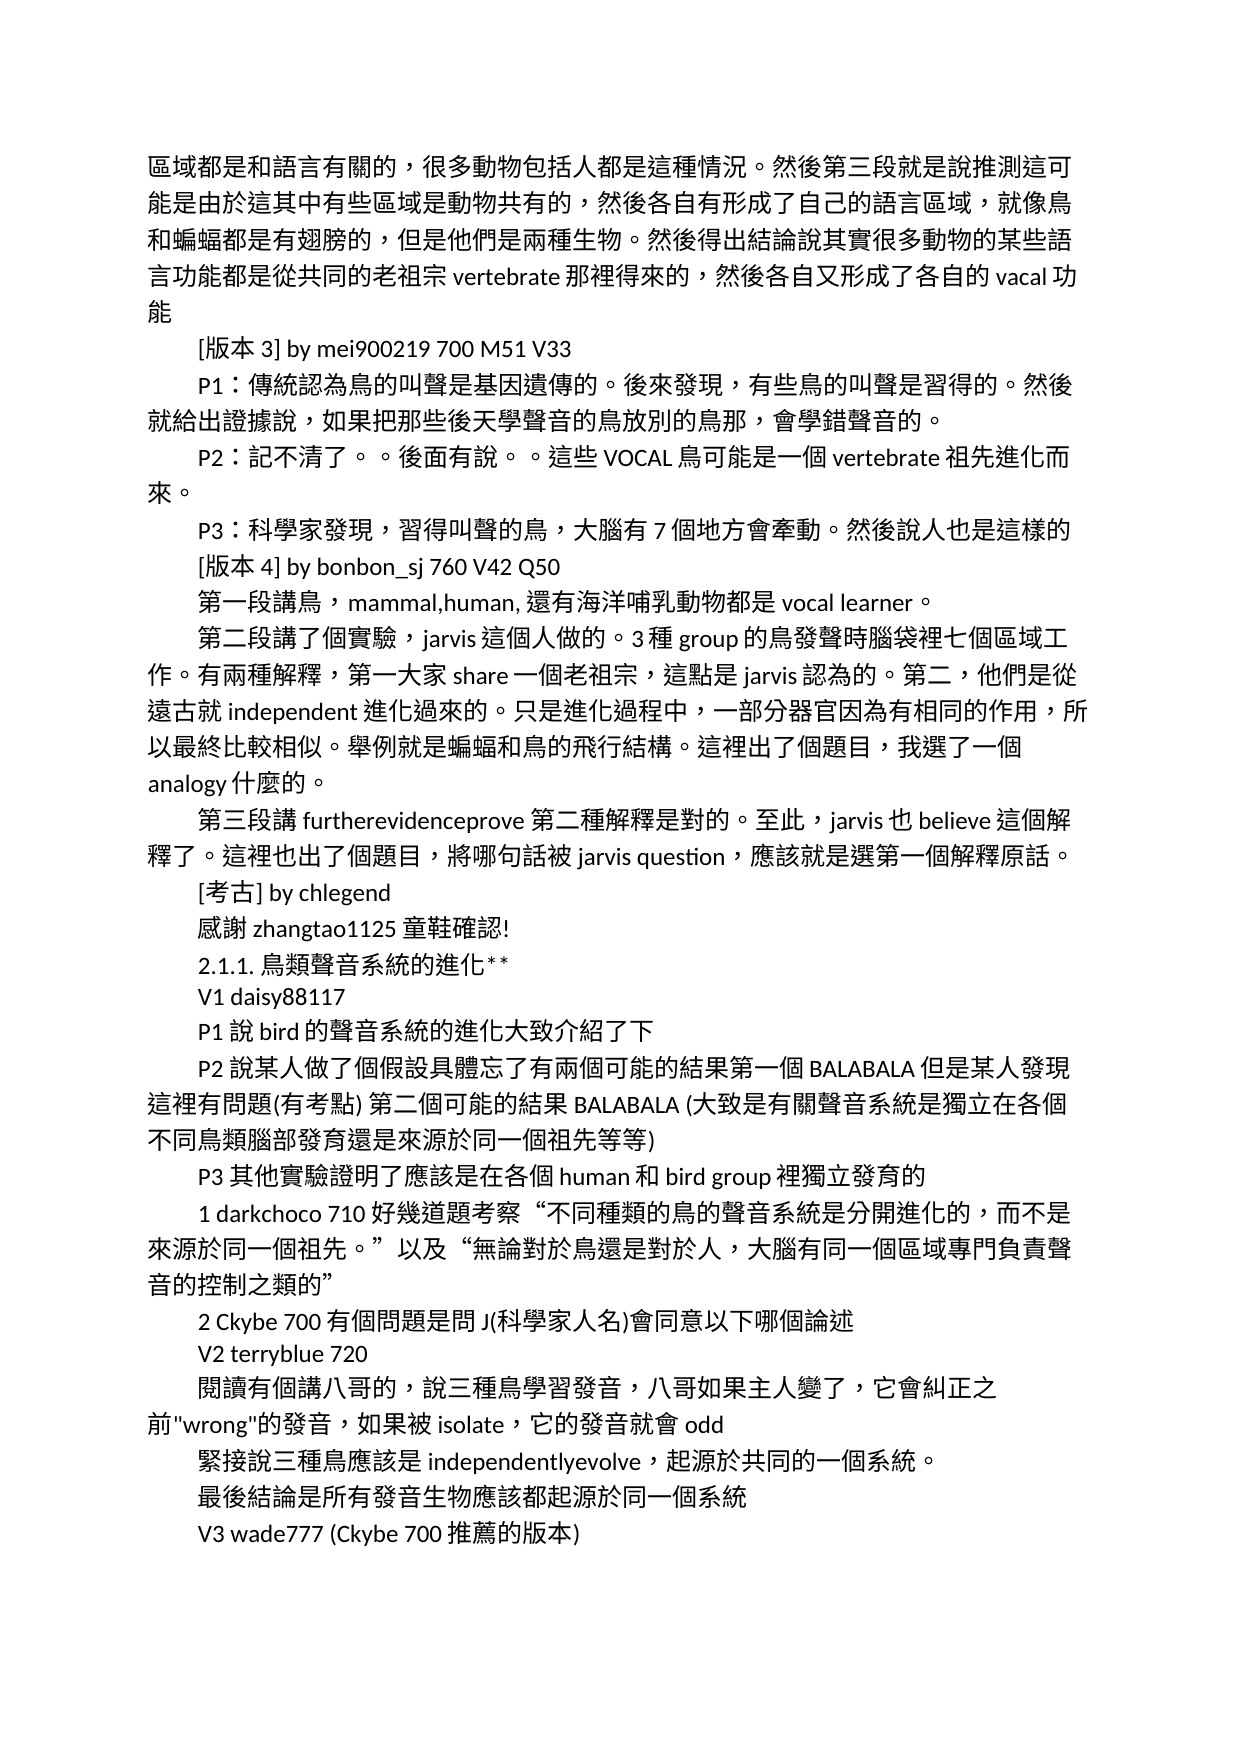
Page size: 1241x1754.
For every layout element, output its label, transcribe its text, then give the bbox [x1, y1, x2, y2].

text 2.1.1. 鳥類聲音系統的進化** [148, 945, 1093, 981]
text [148, 148, 1093, 329]
text 閱讀有個講八哥的，說三種鳥學習發音，八哥如果主人變了，它會糾正之前"wrong"的發音，如果被isolate，它的發音就會odd [148, 1369, 1093, 1441]
text 2 Ckybe 700有個問題是問J(科學家人名)會同意以下哪個論述 [148, 1302, 1093, 1338]
text P2：記不清了。。後面有說。。這些VOCAL鳥可能是一個vertebrate祖先進化而來。 [148, 438, 1093, 510]
text 第三段講furtherevidenceprove第二種解釋是對的。至此，jarvis也believe這個解釋了。這裡也出了個題目，將哪句話被jarvis question，應該就是選第一個解釋原話。 [148, 800, 1093, 873]
text [版本3] by mei900219 700 M51 V33 [148, 329, 1093, 365]
text P1：傳統認為鳥的叫聲是基因遺傳的。後來發現，有些鳥的叫聲是習得的。然後就給出證據說，如果把那些後天學聲音的鳥放別的鳥那，會學錯聲音的。 [148, 365, 1093, 438]
text 感謝zhangtao1125童鞋確認! [148, 909, 1093, 945]
text P3：科學家發現，習得叫聲的鳥，大腦有7個地方會牽動。然後說人也是這樣的 [148, 510, 1093, 546]
text P3 其他實驗證明了應該是在各個human和bird group裡獨立發育的 [148, 1157, 1093, 1193]
text P2 說某人做了個假設具體忘了有兩個可能的結果第一個BALABALA 但是某人發現這裡有問題(有考點) 第二個可能的結果BALABALA (大致是有關聲音系統是獨立在各個不同鳥類腦部發育還是來源於同一個祖先等等) [148, 1048, 1093, 1157]
text 1 darkchoco 710 好幾道題考察“不同種類的鳥的聲音系統是分開進化的，而不是來源於同一個祖先。”以及“無論對於鳥還是對於人，大腦有同一個區域專門負責聲音的控制之類的” [148, 1193, 1093, 1302]
text 第二段講了個實驗，jarvis這個人做的。3種group的鳥發聲時腦袋裡七個區域工作。有兩種解釋，第一大家share一個老祖宗，這點是jarvis認為的。第二，他們是從遠古就independent進化過來的。只是進化過程中，一部分器官因為有相同的作用，所以最終比較相似。舉例就是蝙蝠和鳥的飛行結構。這裡出了個題目，我選了一個analogy什麼的。 [148, 619, 1093, 800]
text [版本4] by bonbon_sj 760 V42 Q50 [148, 546, 1093, 583]
text [考古] by chlegend [148, 873, 1093, 909]
text V1 daisy88117 [148, 981, 1093, 1012]
text V3 wade777 (Ckybe 700 推薦的版本) [148, 1514, 1093, 1550]
text V2 terryblue 720 [148, 1338, 1093, 1369]
text P1 說bird的聲音系統的進化大致介紹了下 [148, 1012, 1093, 1048]
text 緊接說三種鳥應該是independentlyevolve，起源於共同的一個系統。 [148, 1441, 1093, 1477]
text 最後結論是所有發音生物應該都起源於同一個系統 [148, 1477, 1093, 1514]
text 第一段講鳥，mammal,human, 還有海洋哺乳動物都是vocal learner。 [148, 583, 1093, 619]
